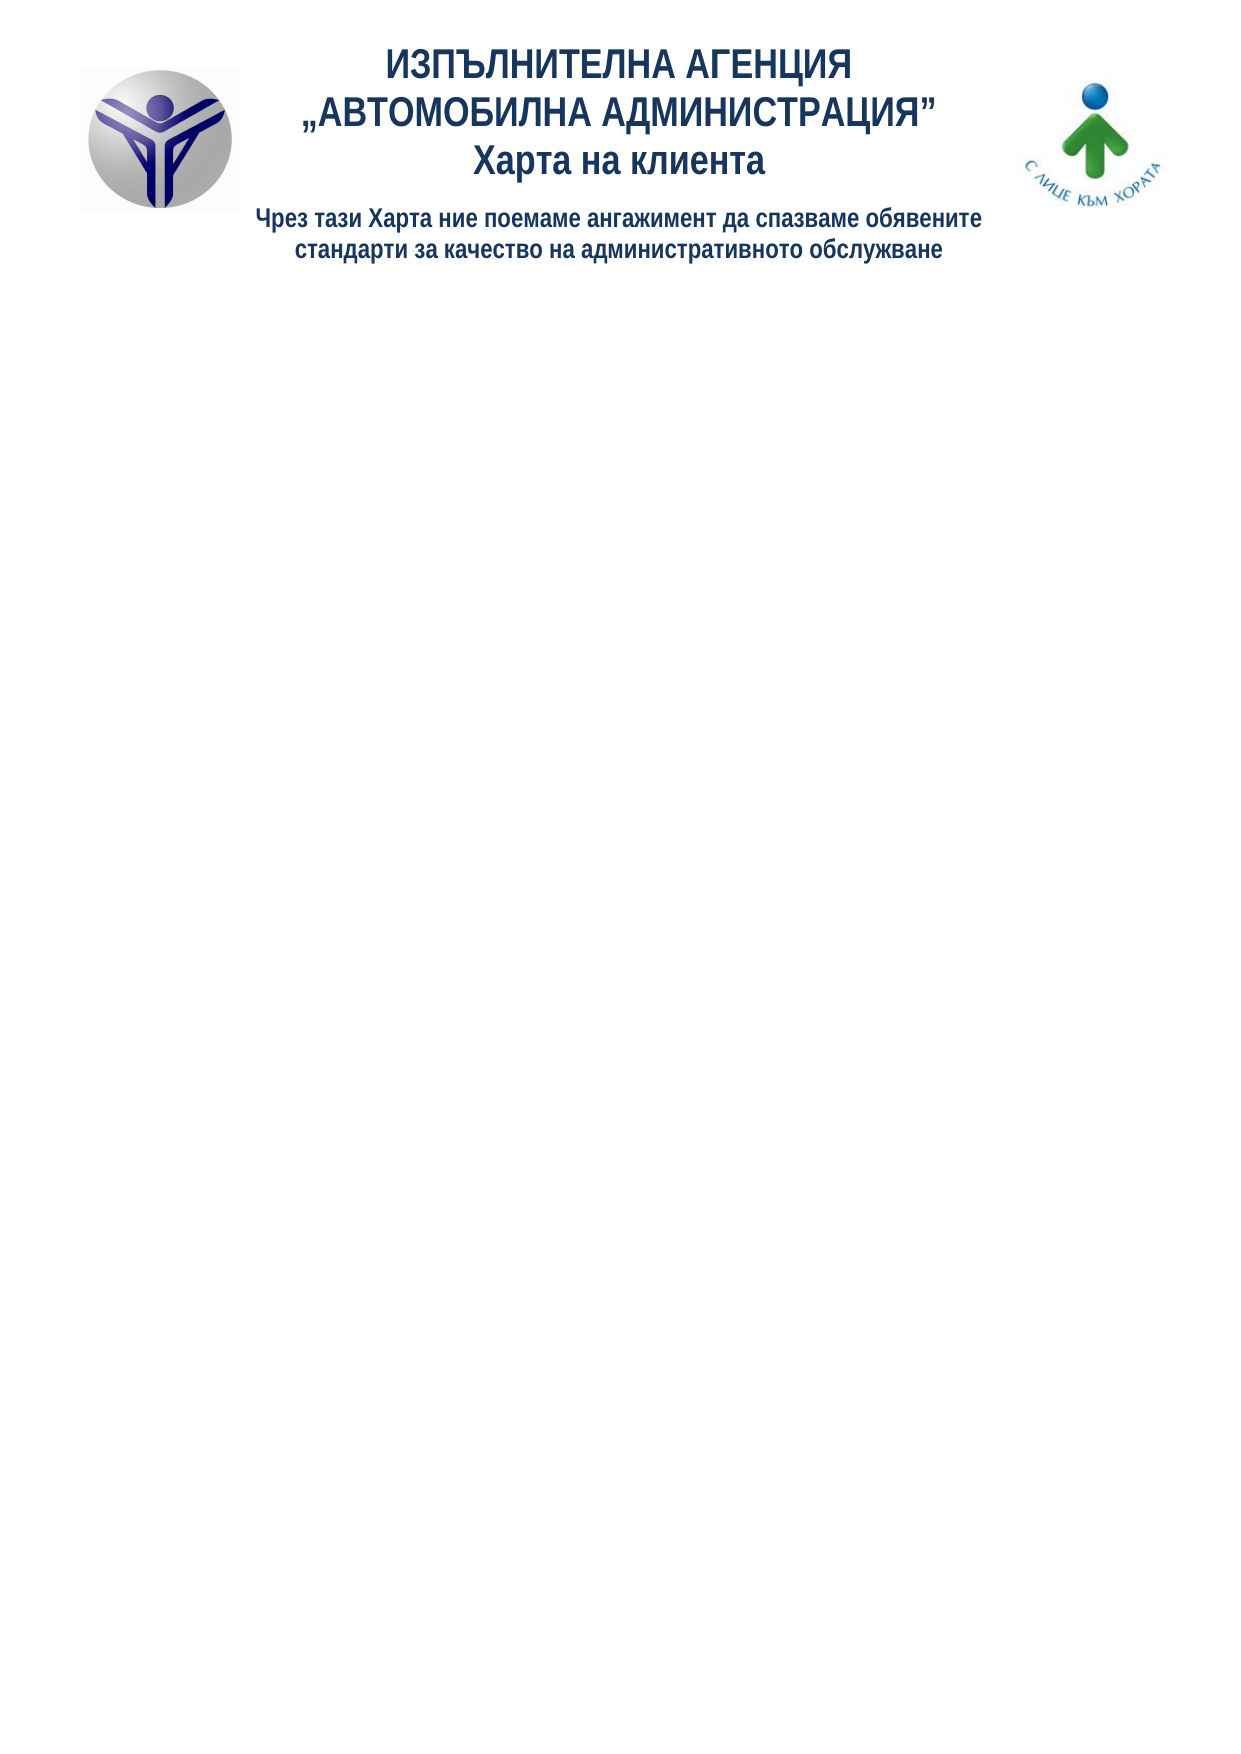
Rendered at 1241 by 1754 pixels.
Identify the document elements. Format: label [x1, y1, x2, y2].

picture [81, 67, 239, 211]
picture [1018, 74, 1167, 212]
